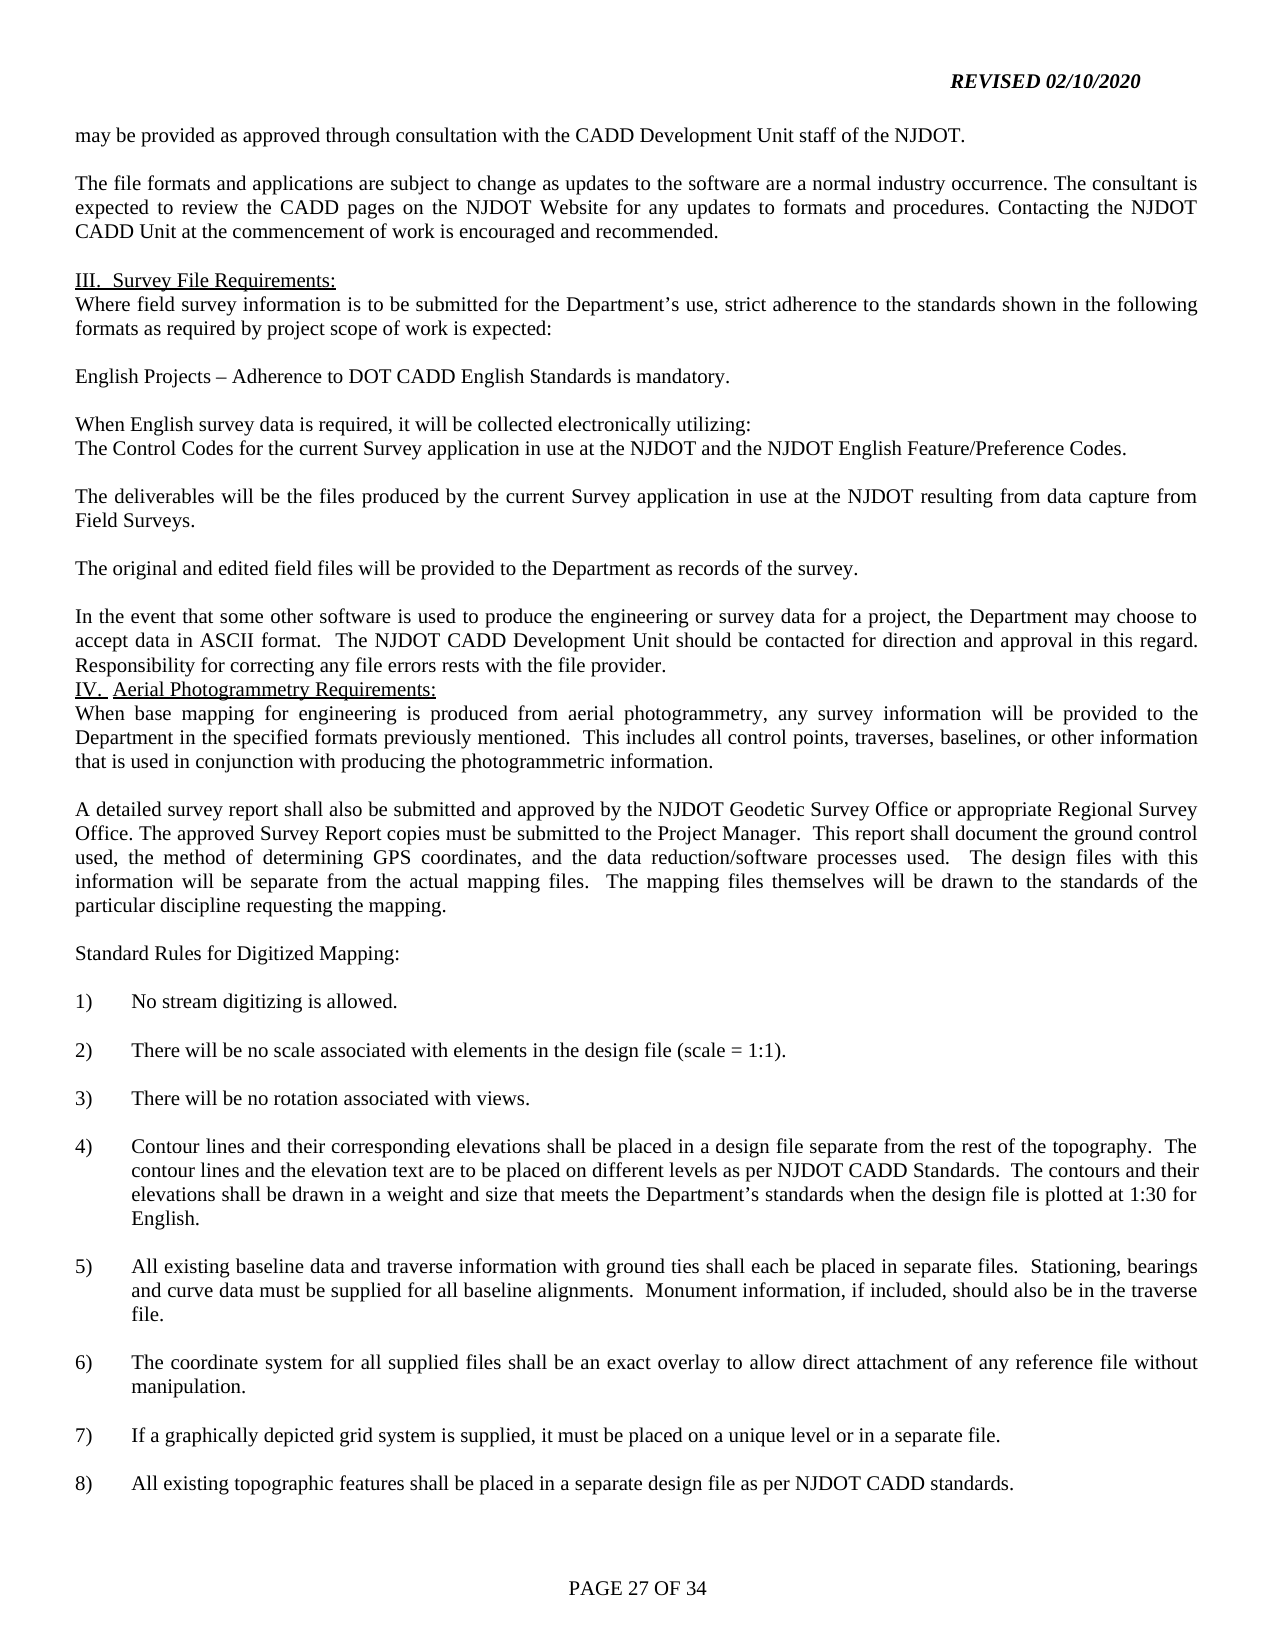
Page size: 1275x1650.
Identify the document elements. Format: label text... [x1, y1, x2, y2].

text The Control Codes for the current Survey application in use at the NJDOT and the NJDOT English Feature/Preference Codes. [75, 436, 1200, 460]
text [75, 123, 1200, 147]
text When base mapping for engineering is produced from aerial photogrammetry, any survey information will be provided to the Department in the specified formats previously mentioned. This includes all control points, traverses, baselines, or other information that is used in conjunction with producing the photogrammetric information. [75, 701, 1200, 773]
text English Projects – Adherence to DOT CADD English Standards is mandatory. [75, 364, 1200, 388]
text The original and edited field files will be provided to the Department as records of the survey. [75, 556, 1200, 580]
text 2) There will be no scale associated with elements in the design file (scale = 1:1). [75, 1037, 1200, 1062]
text The deliverables will be the files produced by the current Survey application in use at the NJDOT resulting from data capture from Field Surveys. [75, 484, 1200, 532]
text 8) All existing topographic features shall be placed in a separate design file as per NJDOT CADD standards. [75, 1471, 1200, 1495]
text Where field survey information is to be submitted for the Department’s use, strict adherence to the standards shown in the following formats as required by project scope of work is expected: [75, 292, 1200, 340]
text The file formats and applications are subject to change as updates to the software are a normal industry occurrence. The consultant is expected to review the CADD pages on the NJDOT Website for any updates to formats and procedures. Contacting the NJDOT CADD Unit at the commencement of work is encouraged and recommended. [75, 171, 1200, 243]
text 5) All existing baseline data and traverse information with ground ties shall each be placed in separate files. Stationing, bearings and curve data must be supplied for all baseline alignments. Monument information, if included, should also be in the traverse file. [75, 1254, 1200, 1326]
text 4) Contour lines and their corresponding elevations shall be placed in a design file separate from the rest of the topography. The contour lines and the elevation text are to be placed on different levels as per NJDOT CADD Standards. The contours and their elevations shall be drawn in a weight and size that meets the Department’s standards when the design file is plotted at 1:30 for English. [75, 1134, 1200, 1230]
text Standard Rules for Digitized Mapping: [75, 941, 1200, 965]
text IV. Aerial Photogrammetry Requirements: [75, 677, 1200, 701]
text 1) No stream digitizing is allowed. [75, 989, 1200, 1013]
text 6) The coordinate system for all supplied files shall be an exact overlay to allow direct attachment of any reference file without manipulation. [75, 1350, 1200, 1398]
text In the event that some other software is used to produce the engineering or survey data for a project, the Department may choose to accept data in ASCII format. The NJDOT CADD Development Unit should be contacted for direction and approval in this regard. Responsibility for correcting any file errors rests with the file provider. [75, 604, 1200, 677]
text When English survey data is required, it will be collected electronically utilizing: [75, 412, 1200, 436]
text 3) There will be no rotation associated with views. [75, 1086, 1200, 1110]
text A detailed survey report shall also be submitted and approved by the NJDOT Geodetic Survey Office or appropriate Regional Survey Office. The approved Survey Report copies must be submitted to the Project Manager. This report shall document the ground control used, the method of determining GPS coordinates, and the data reduction/software processes used. The design files with this information will be separate from the actual mapping files. The mapping files themselves will be drawn to the standards of the particular discipline requesting the mapping. [75, 797, 1200, 917]
text III. Survey File Requirements: [75, 267, 1200, 292]
text 7) If a graphically depicted grid system is supplied, it must be placed on a unique level or in a separate file. [75, 1422, 1200, 1447]
